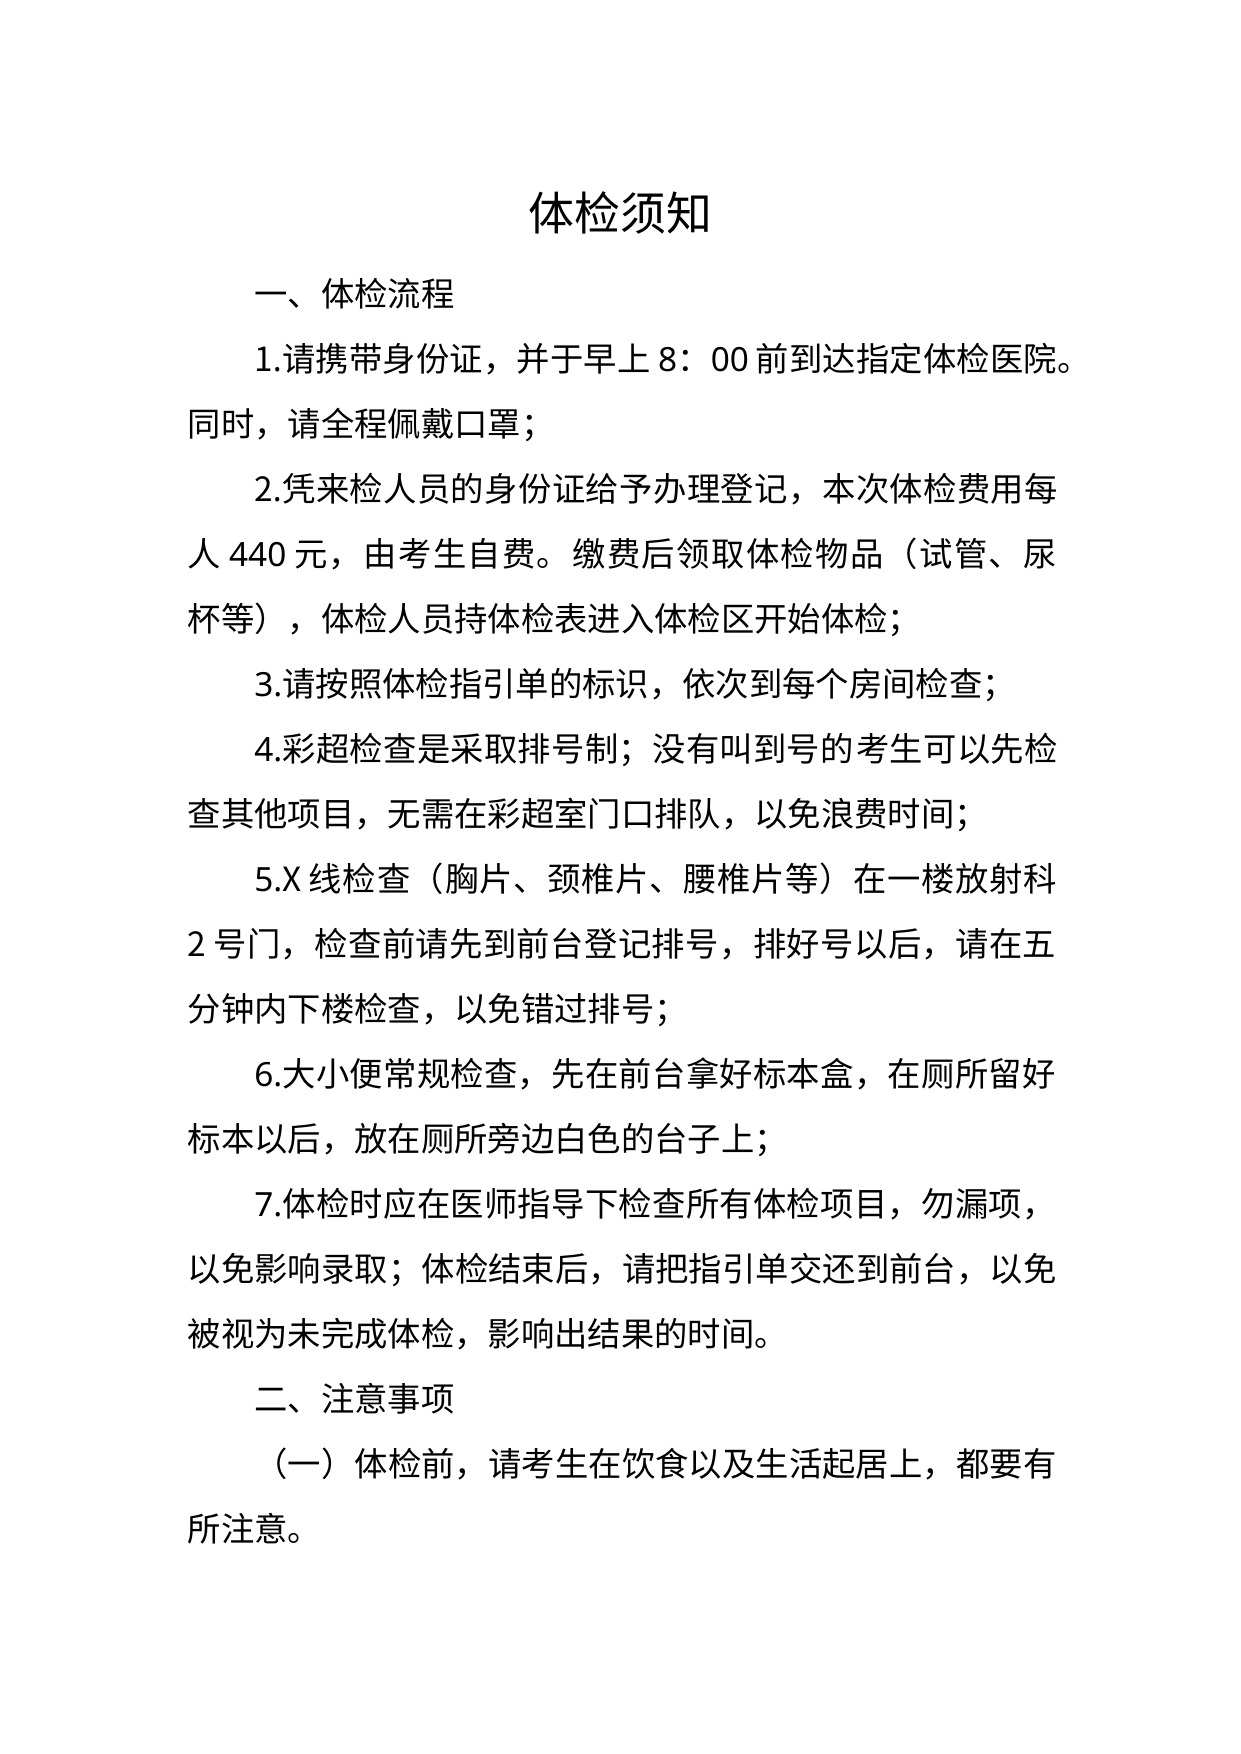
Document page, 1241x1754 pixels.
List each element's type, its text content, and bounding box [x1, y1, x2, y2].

text 2.凭来检人员的身份证给予办理登记，本次体检费用每人440元，由考生自费。缴费后领取体检物品（试管、尿杯等），体检人员持体检表进入体检区开始体检； [187, 454, 1058, 649]
text （一）体检前，请考生在饮食以及生活起居上，都要有所注意。 [187, 1429, 1058, 1559]
text 1.请携带身份证，并于早上8：00前到达指定体检医院。同时，请全程佩戴口罩； [187, 324, 1058, 454]
text 6.大小便常规检查，先在前台拿好标本盒，在厕所留好标本以后，放在厕所旁边白色的台子上； [187, 1039, 1058, 1169]
text 二、注意事项 [187, 1364, 1058, 1429]
text 体检须知 [187, 162, 1053, 259]
text 3.请按照体检指引单的标识，依次到每个房间检查； [187, 649, 1058, 714]
text 4.彩超检查是采取排号制；没有叫到号的考生可以先检查其他项目，无需在彩超室门口排队，以免浪费时间； [187, 714, 1058, 844]
text 7.体检时应在医师指导下检查所有体检项目，勿漏项，以免影响录取；体检结束后，请把指引单交还到前台，以免被视为未完成体检，影响出结果的时间。 [187, 1169, 1058, 1364]
text 5.X线检查（胸片、颈椎片、腰椎片等）在一楼放射科2号门，检查前请先到前台登记排号，排好号以后，请在五分钟内下楼检查，以免错过排号； [187, 844, 1058, 1039]
text 一、体检流程 [187, 259, 1058, 324]
